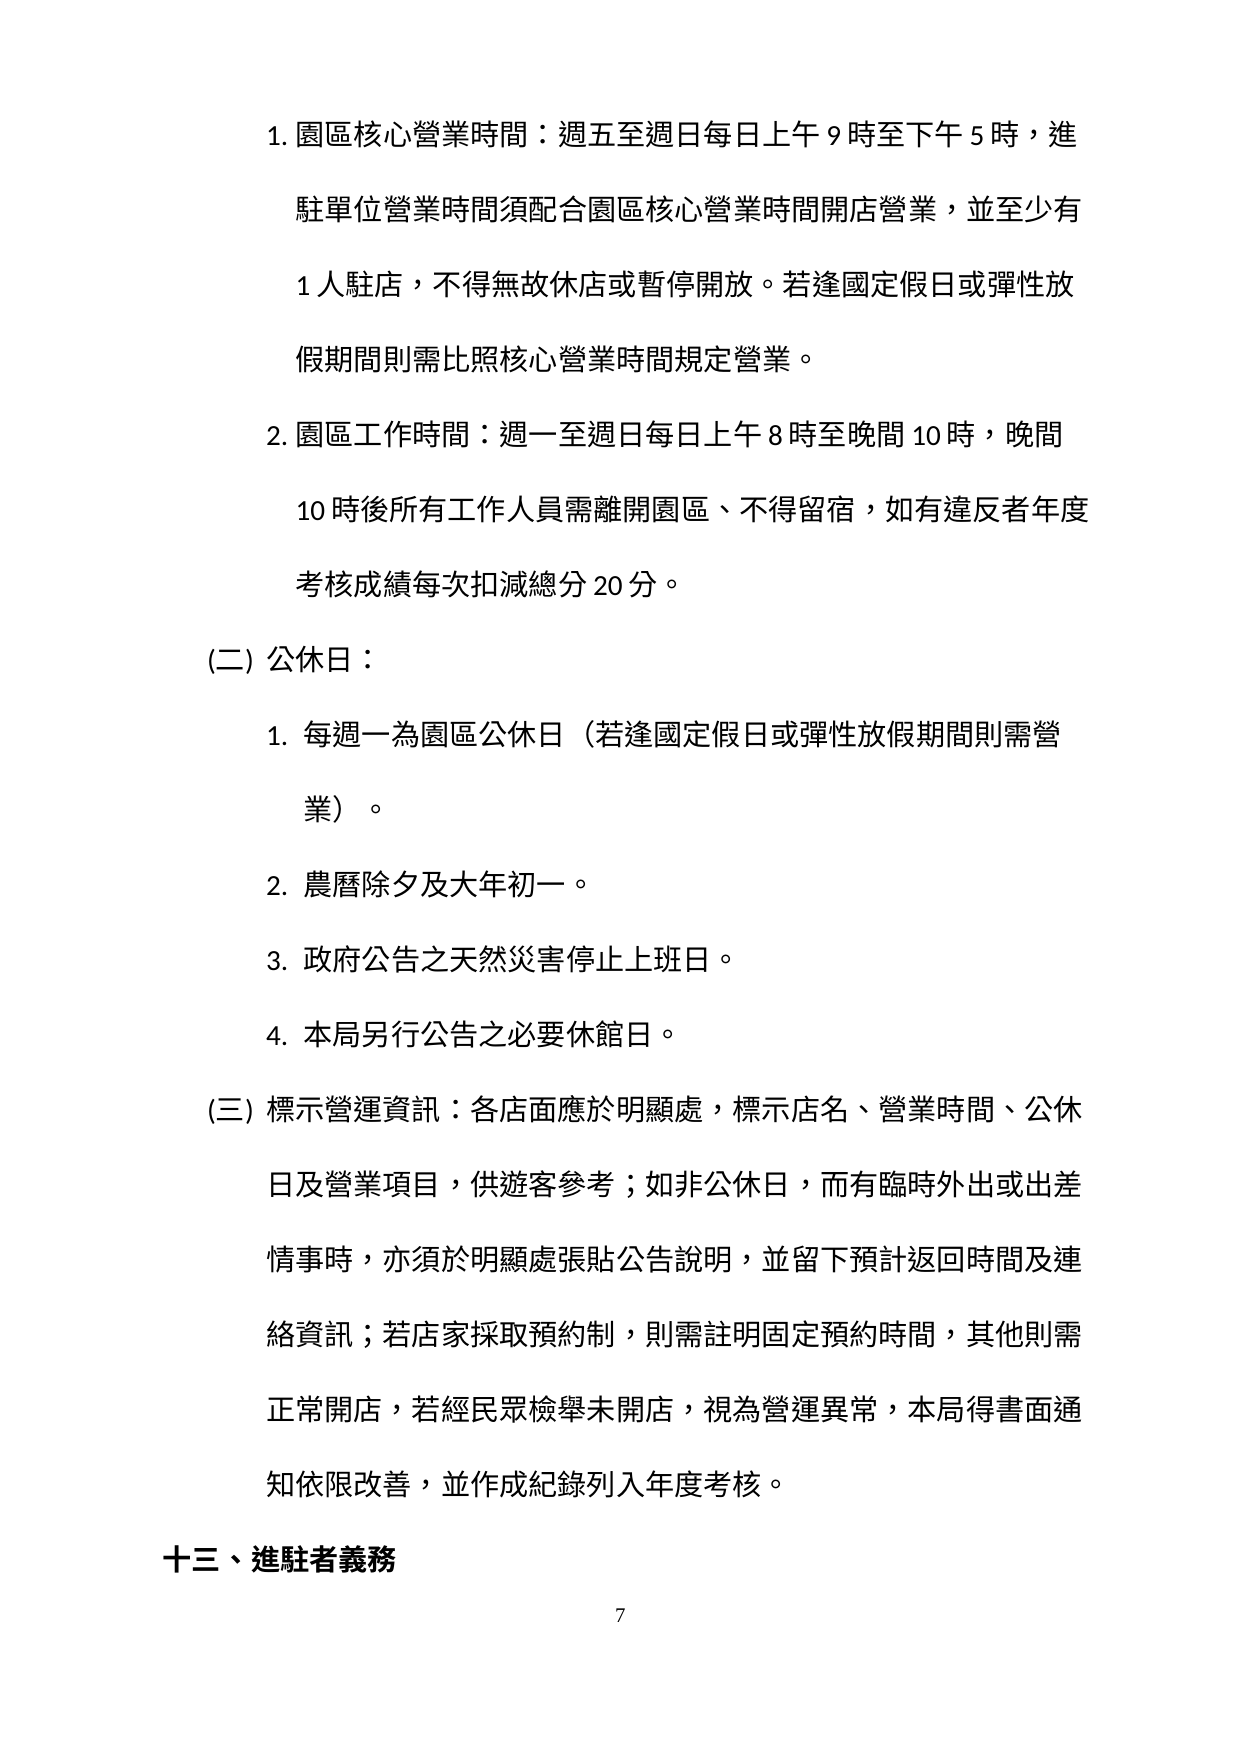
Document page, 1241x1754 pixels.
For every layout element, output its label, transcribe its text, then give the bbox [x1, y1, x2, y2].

list 農曆除夕及大年初一。 [266, 846, 1093, 921]
list 進駐者義務 [162, 1521, 1093, 1596]
list 本局另行公告之必要休館日。 [266, 996, 1093, 1071]
list 園區核心營業時間：週五至週日每日上午9時至下午5時，進駐單位營業時間須配合園區核心營業時間開店營業，並至少有1人駐店，不得無故休店或暫停開放。若逢國定假日或彈性放假期間則需比照核心營業時間規定營業。 [266, 96, 1093, 396]
list 每週一為園區公休日（若逢國定假日或彈性放假期間則需營業）。 [266, 696, 1093, 846]
list 園區工作時間：週一至週日每日上午8時至晚間10時，晚間10時後所有工作人員需離開園區、不得留宿，如有違反者年度考核成績每次扣減總分20分。 [266, 396, 1093, 621]
list 政府公告之天然災害停止上班日。 [266, 921, 1093, 996]
list 公休日： [207, 621, 1093, 696]
list 標示營運資訊：各店面應於明顯處，標示店名、營業時間、公休日及營業項目，供遊客參考；如非公休日，而有臨時外出或出差情事時，亦須於明顯處張貼公告說明，並留下預計返回時間及連絡資訊；若店家採取預約制，則需註明固定預約時間，其他則需正常開店，若經民眾檢舉未開店，視為營運異常，本局得書面通知依限改善，並作成紀錄列入年度考核。 [207, 1071, 1093, 1521]
